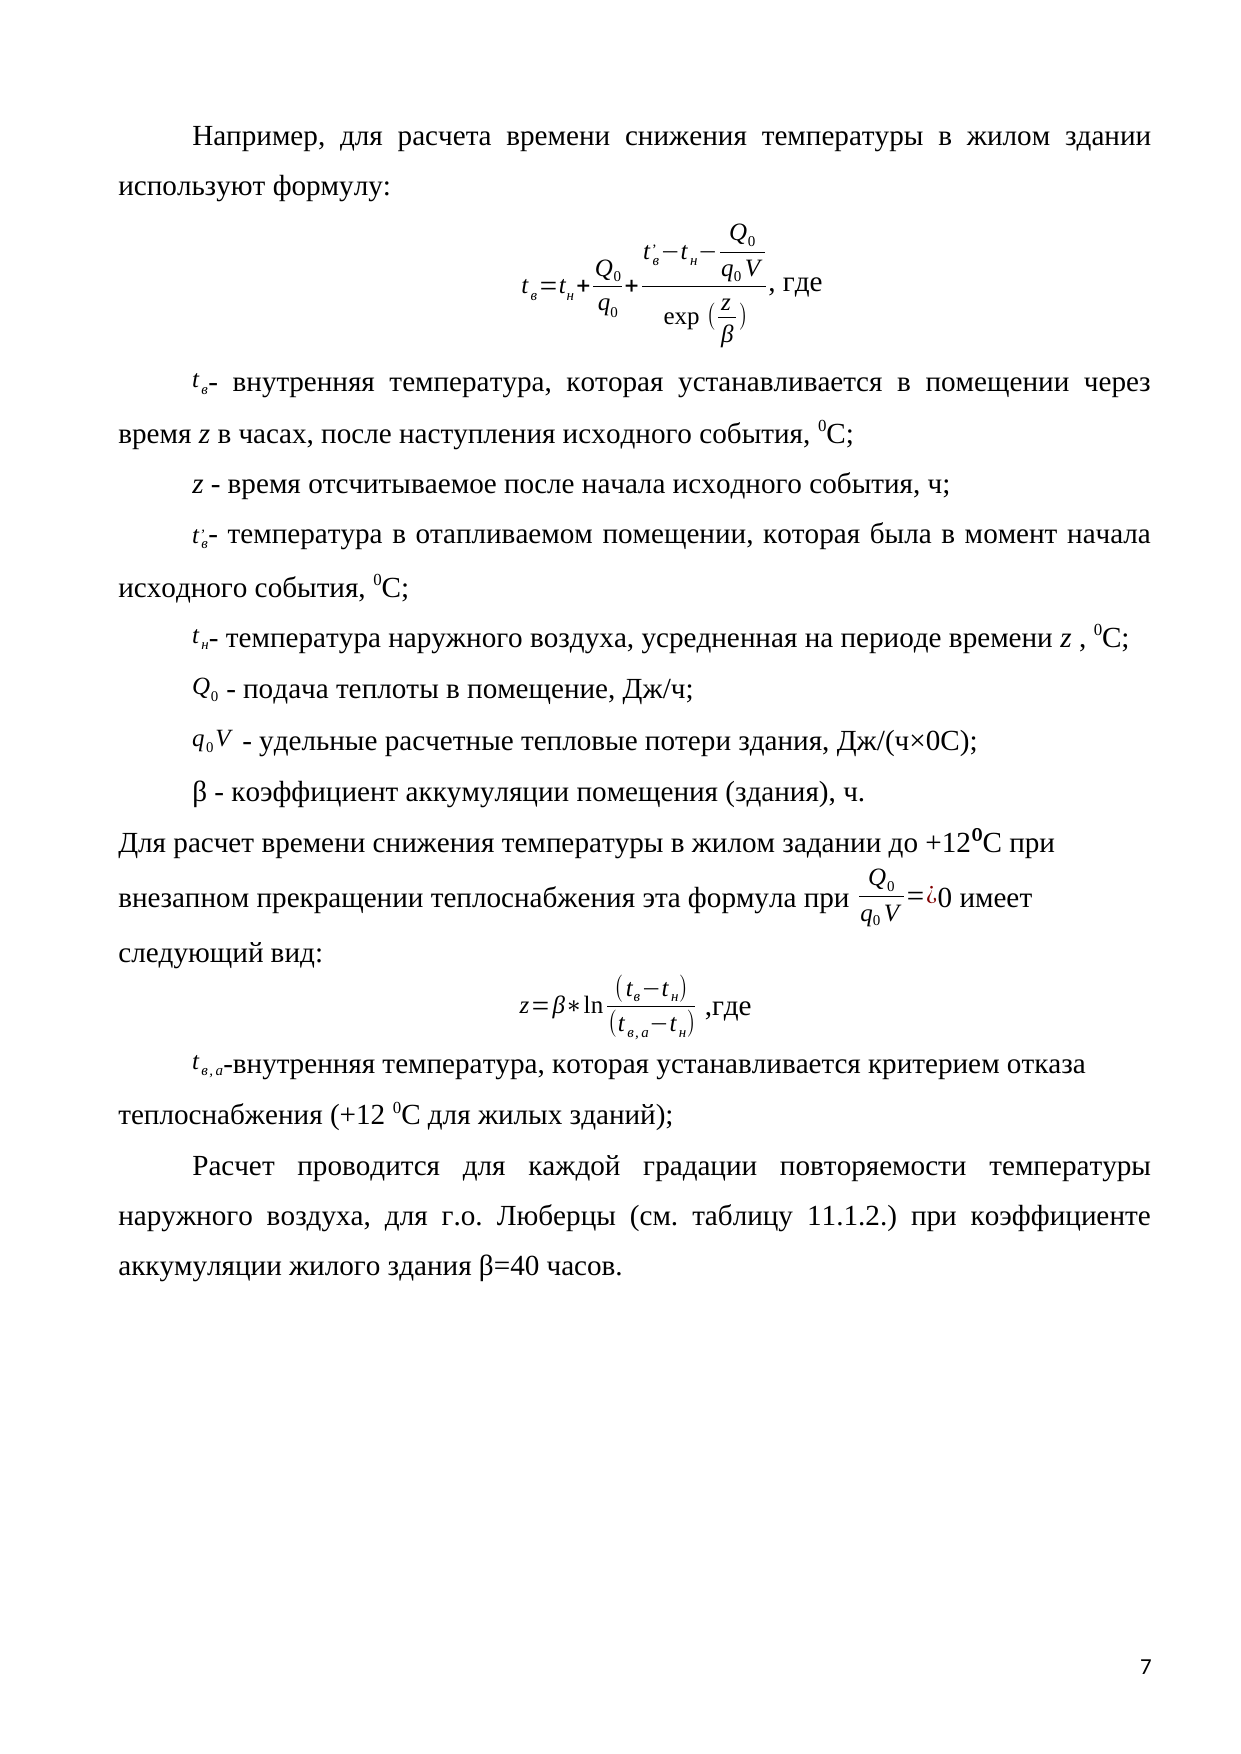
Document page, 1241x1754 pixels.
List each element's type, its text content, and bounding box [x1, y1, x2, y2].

text внезапном прекращении теплоснабжения эта формула при 0 имеет следующий вид: [118, 863, 1152, 968]
text Расчет проводится для каждой градации повторяемости температуры наружного воздуха, для г.о. Люберцы (см. таблицу 11.1.2.) при коэффициенте аккумуляции жилого здания β=40 часов. [118, 1148, 1152, 1282]
text β - коэффициент аккумуляции помещения (здания), ч. [118, 774, 1152, 808]
text ,где [118, 973, 1152, 1041]
text -внутренняя температура, которая устанавливается критерием отказа теплоснабжения (+12 0С для жилых зданий); [118, 1046, 1152, 1131]
text - внутренняя температура, которая устанавливается в помещении через время z в часах, после наступления исходного события, 0С; [118, 364, 1152, 449]
text - удельные расчетные тепловые потери здания, Дж/(ч×0С); [118, 723, 1152, 758]
text - температура в отапливаемом помещении, которая была в момент начала исходного события, 0С; [118, 517, 1152, 603]
text Для расчет времени снижения температуры в жилом задании до +12⁰С при [118, 825, 1152, 858]
text z - время отсчитываемое после начала исходного события, ч; [118, 466, 1152, 500]
text - подача теплоты в помещение, Дж/ч; [118, 672, 1152, 706]
text Например, для расчета времени снижения температуры в жилом здании используют формулу: [118, 118, 1152, 202]
text - температура наружного воздуха, усредненная на периоде времени z , 0С; [118, 620, 1152, 655]
text , где [118, 219, 1152, 348]
